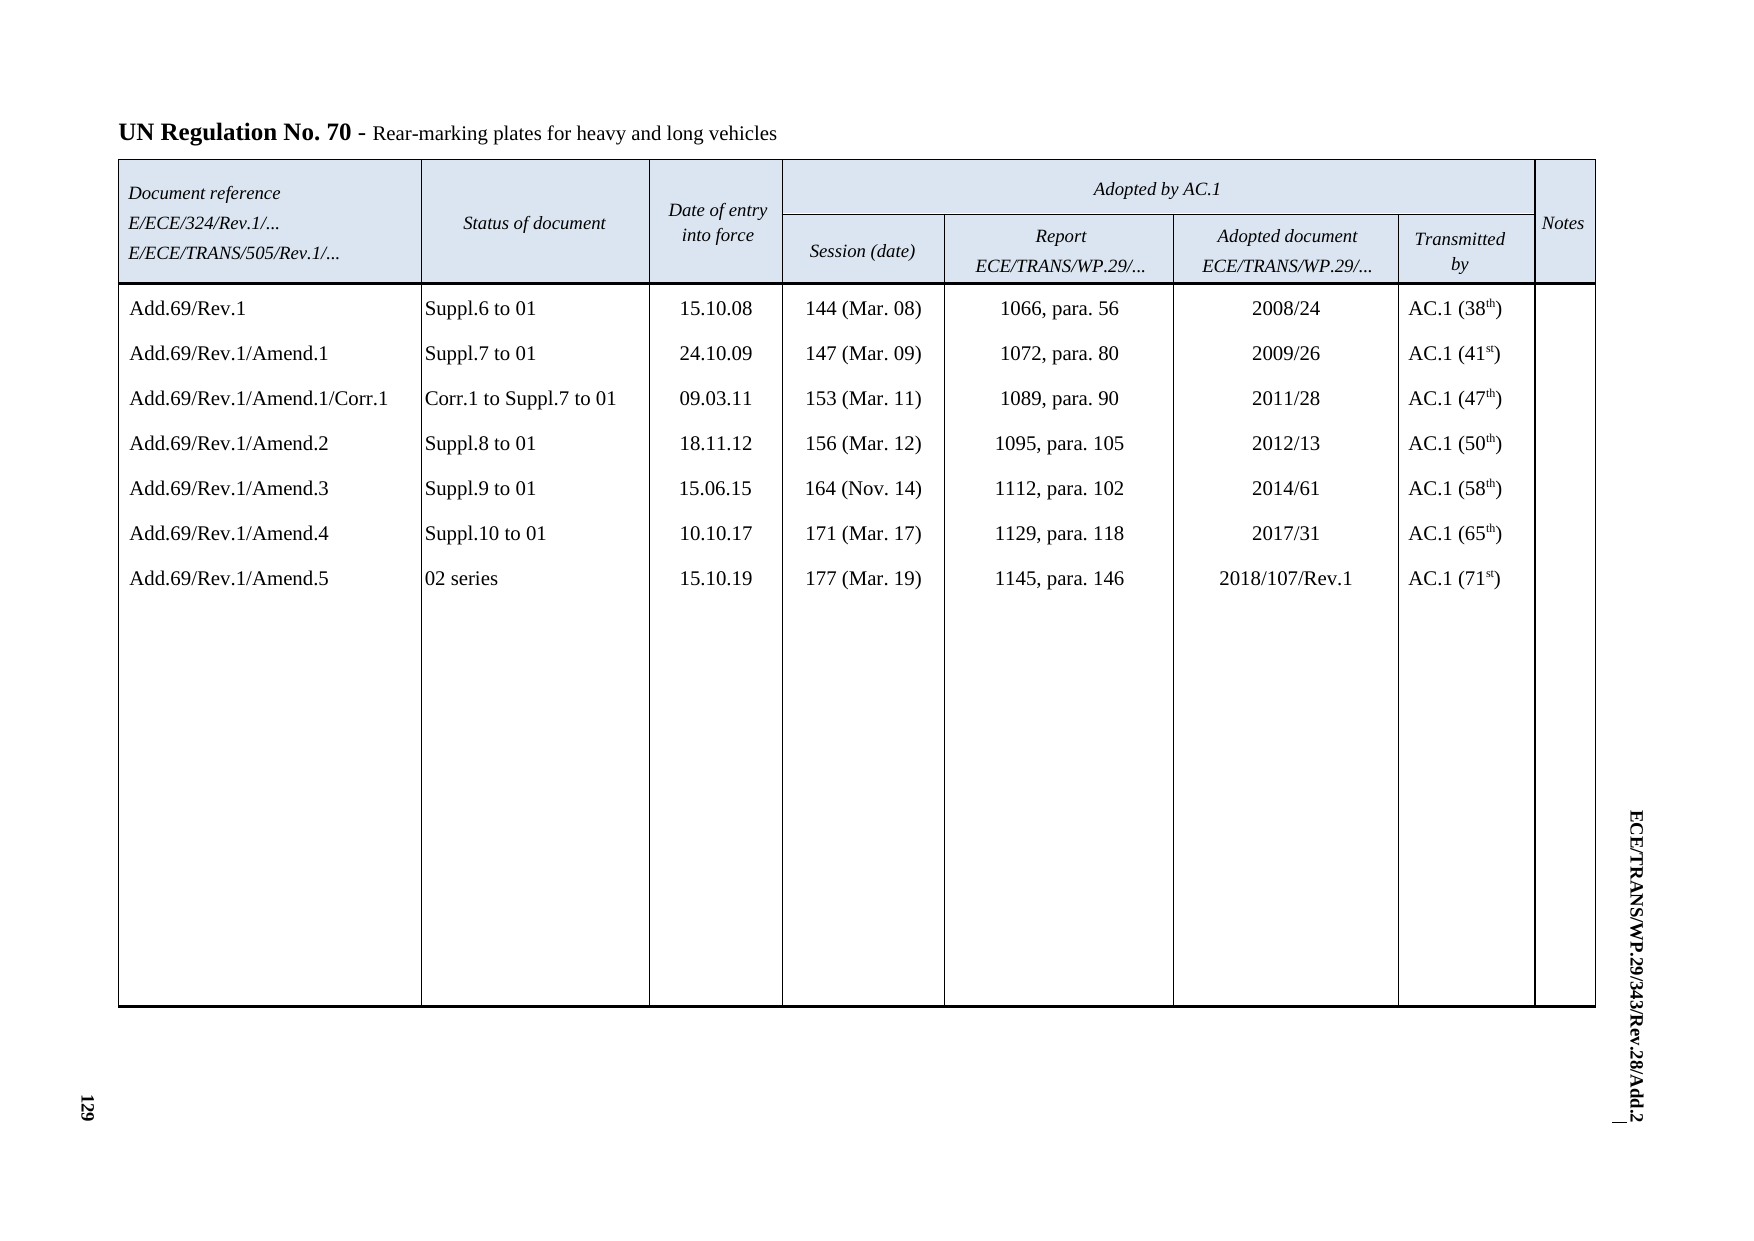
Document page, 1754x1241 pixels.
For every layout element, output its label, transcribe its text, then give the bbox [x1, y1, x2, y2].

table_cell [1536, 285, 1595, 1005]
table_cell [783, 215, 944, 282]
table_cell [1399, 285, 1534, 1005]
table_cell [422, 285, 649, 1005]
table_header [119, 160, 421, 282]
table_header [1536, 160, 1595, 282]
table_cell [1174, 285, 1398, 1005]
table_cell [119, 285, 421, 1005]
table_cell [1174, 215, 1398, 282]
text UN Regulation No. 70 - Rear-marking plates for heavy and long vehicles [118, 118, 1488, 146]
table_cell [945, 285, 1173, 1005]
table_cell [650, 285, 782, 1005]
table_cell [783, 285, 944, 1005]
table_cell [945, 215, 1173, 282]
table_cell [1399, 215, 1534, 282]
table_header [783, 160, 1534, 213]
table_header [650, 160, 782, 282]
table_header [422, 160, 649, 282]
